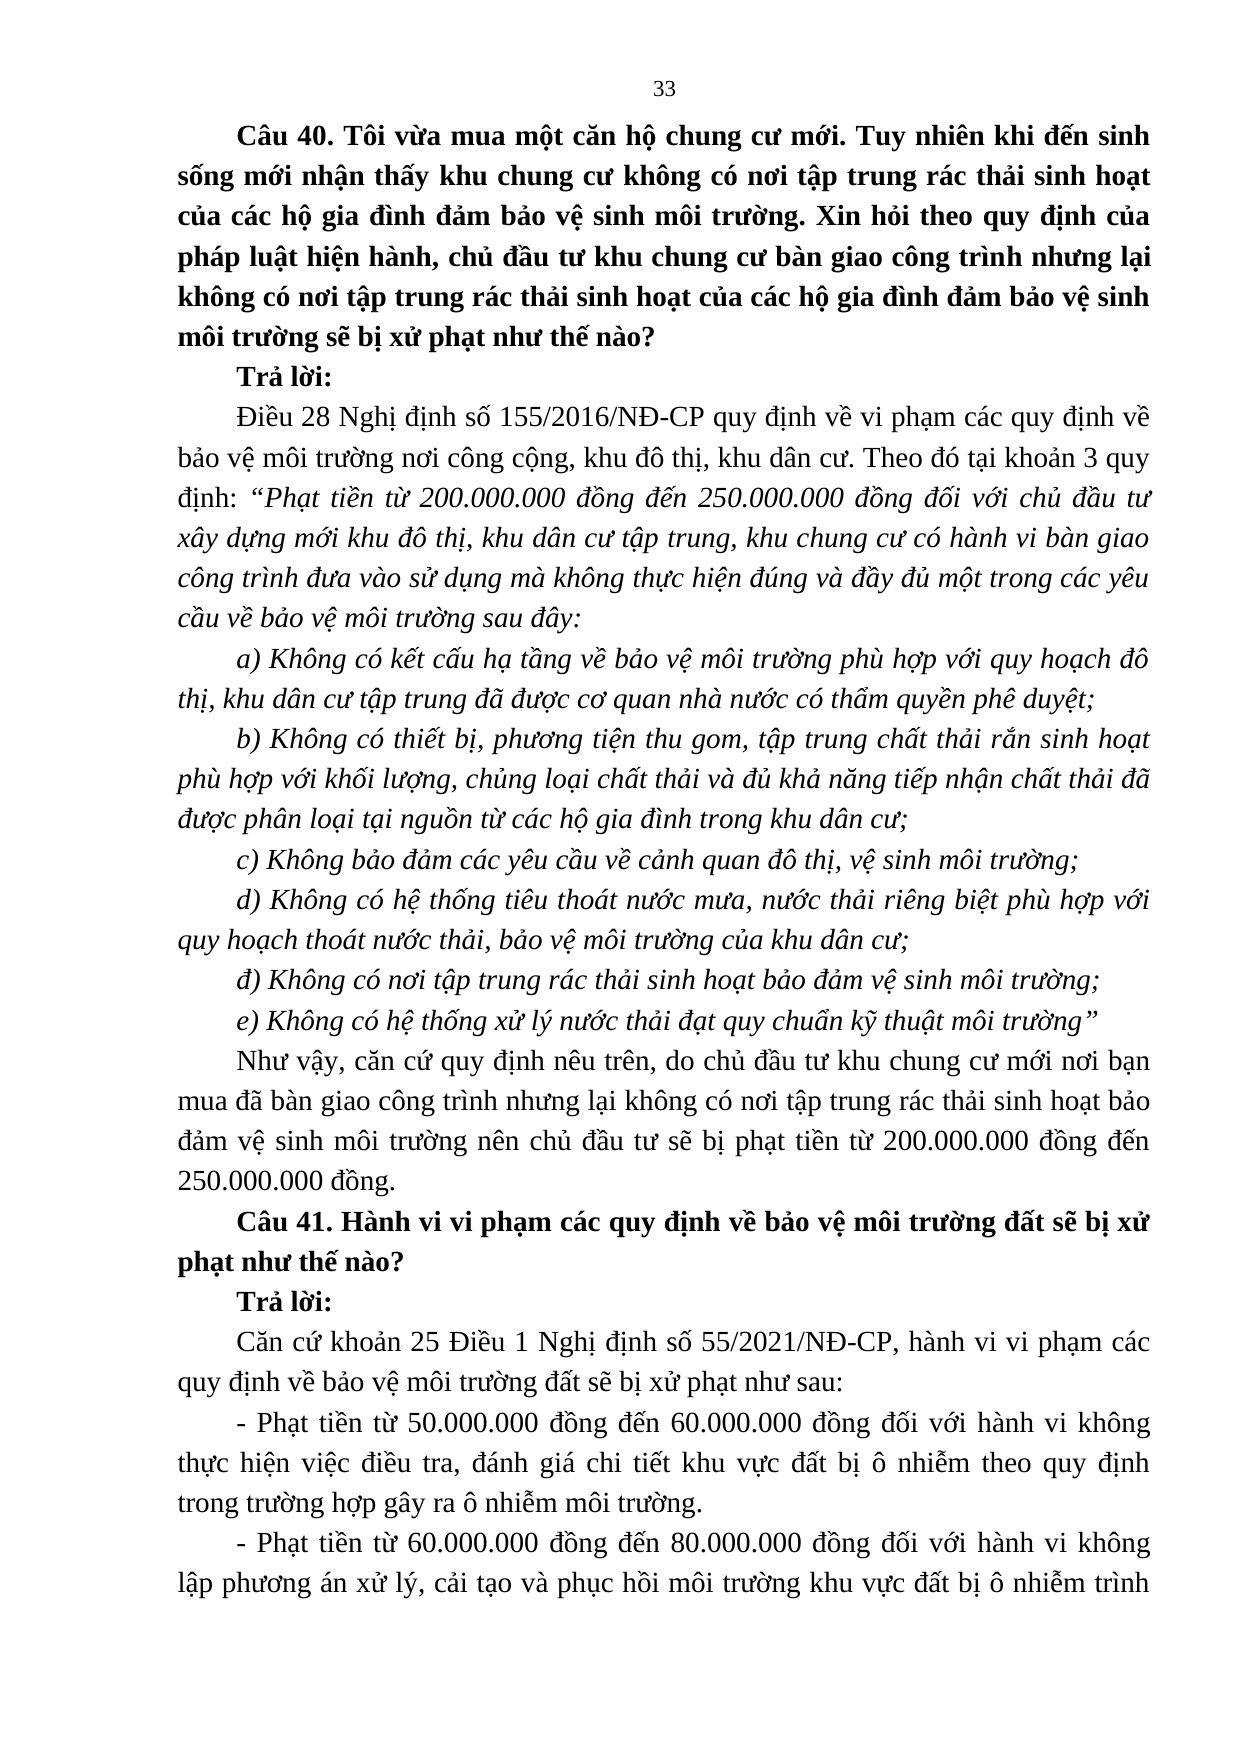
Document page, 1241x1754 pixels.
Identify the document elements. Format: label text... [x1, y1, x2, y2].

text Câu 40. Tôi vừa mua một căn hộ chung cư mới. Tuy nhiên khi đến sinh sống mới nhận thấy khu chung cư không có nơi tập trung rác thải sinh hoạt của các hộ gia đình đảm bảo vệ sinh môi trường. Xin hỏi theo quy định của pháp luật hiện hành, chủ đầu tư khu chung cư bàn giao công trình nhưng lại không có nơi tập trung rác thải sinh hoạt của các hộ gia đình đảm bảo vệ sinh môi trường sẽ bị xử phạt như thế nào? [177, 118, 1152, 353]
text - Phạt tiền từ 50.000.000 đồng đến 60.000.000 đồng đối với hành vi không thực hiện việc điều tra, đánh giá chi tiết khu vực đất bị ô nhiễm theo quy định trong trường hợp gây ra ô nhiễm môi trường. [177, 1405, 1152, 1519]
text Điều 28 Nghị định số 155/2016/NĐ-CP quy định về vi phạm các quy định về bảo vệ môi trường nơi công cộng, khu đô thị, khu dân cư. Theo đó tại khoản 3 quy định: “Phạt tiền từ 200.000.000 đồng đến 250.000.000 đồng đối với chủ đầu tư xây dựng mới khu đô thị, khu dân cư tập trung, khu chung cư có hành vi bàn giao công trình đưa vào sử dụng mà không thực hiện đúng và đầy đủ một trong các yêu cầu về bảo vệ môi trường sau đây: [177, 399, 1152, 634]
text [177, 1525, 1152, 1599]
text a) Không có kết cấu hạ tầng về bảo vệ môi trường phù hợp với quy hoạch đô thị, khu dân cư tập trung đã được cơ quan nhà nước có thẩm quyền phê duyệt; [177, 641, 1152, 714]
text d) Không có hệ thống tiêu thoát nước mưa, nước thải riêng biệt phù hợp với quy hoạch thoát nước thải, bảo vệ môi trường của khu dân cư; [177, 882, 1152, 956]
text Trả lời: [177, 359, 1152, 393]
text đ) Không có nơi tập trung rác thải sinh hoạt bảo đảm vệ sinh môi trường; [177, 962, 1152, 996]
text Trả lời: [177, 1284, 1152, 1318]
text Câu 41. Hành vi vi phạm các quy định về bảo vệ môi trường đất sẽ bị xử phạt như thế nào? [177, 1204, 1152, 1277]
text c) Không bảo đảm các yêu cầu về cảnh quan đô thị, vệ sinh môi trường; [177, 842, 1152, 875]
text e) Không có hệ thống xử lý nước thải đạt quy chuẩn kỹ thuật môi trường” [177, 1003, 1152, 1036]
text Căn cứ khoản 25 Điều 1 Nghị định số 55/2021/NĐ-CP, hành vi vi phạm các quy định về bảo vệ môi trường đất sẽ bị xử phạt như sau: [177, 1324, 1152, 1398]
text Như vậy, căn cứ quy định nêu trên, do chủ đầu tư khu chung cư mới nơi bạn mua đã bàn giao công trình nhưng lại không có nơi tập trung rác thải sinh hoạt bảo đảm vệ sinh môi trường nên chủ đầu tư sẽ bị phạt tiền từ 200.000.000 đồng đến 250.000.000 đồng. [177, 1043, 1152, 1197]
text b) Không có thiết bị, phương tiện thu gom, tập trung chất thải rắn sinh hoạt phù hợp với khối lượng, chủng loại chất thải và đủ khả năng tiếp nhận chất thải đã được phân loại tại nguồn từ các hộ gia đình trong khu dân cư; [177, 721, 1152, 835]
